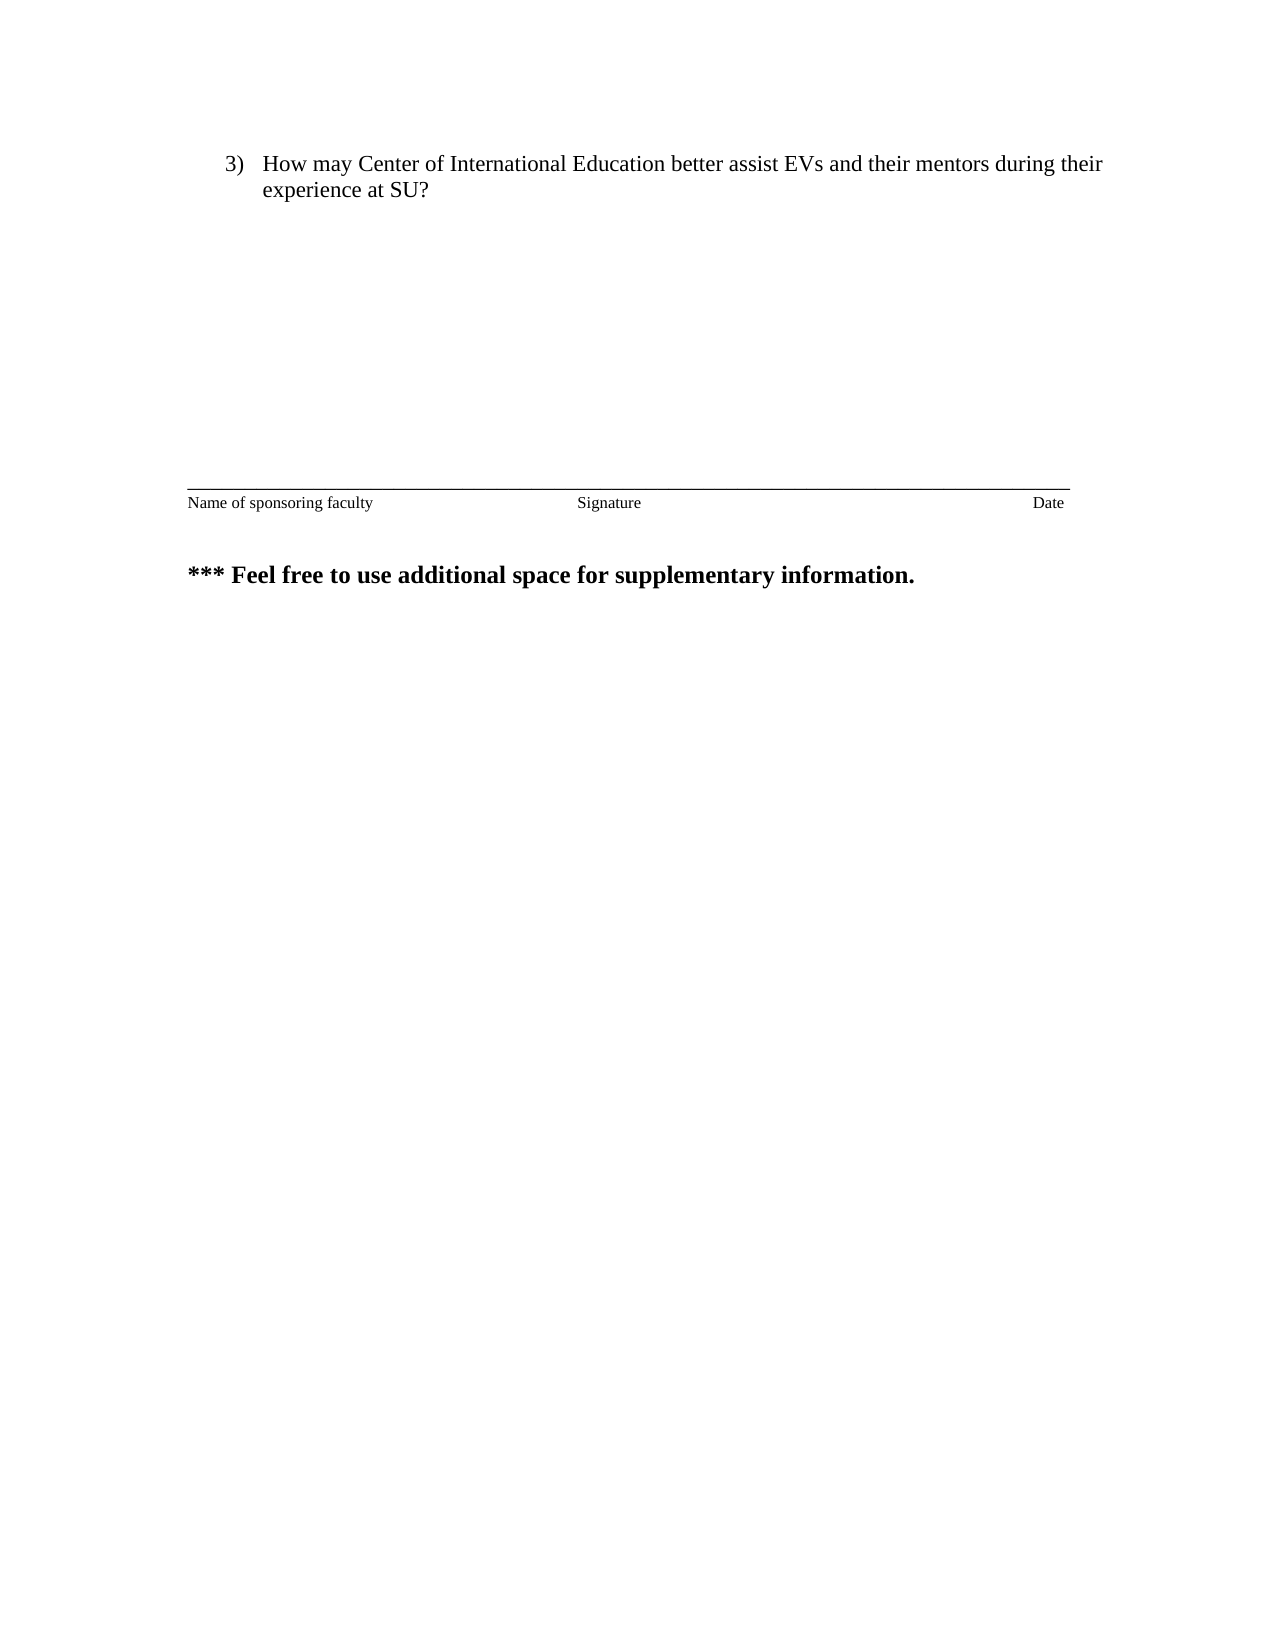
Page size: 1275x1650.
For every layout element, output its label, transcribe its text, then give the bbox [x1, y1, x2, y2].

text Name of sponsoring faculty Signature Date [187, 493, 1125, 512]
text _____________________________________________________________________________ [187, 466, 1125, 493]
text *** Feel free to use additional space for supplementary information. [187, 560, 1125, 588]
list How may Center of International Education better assist EVs and their mentors during their experience at SU? [225, 150, 1125, 203]
